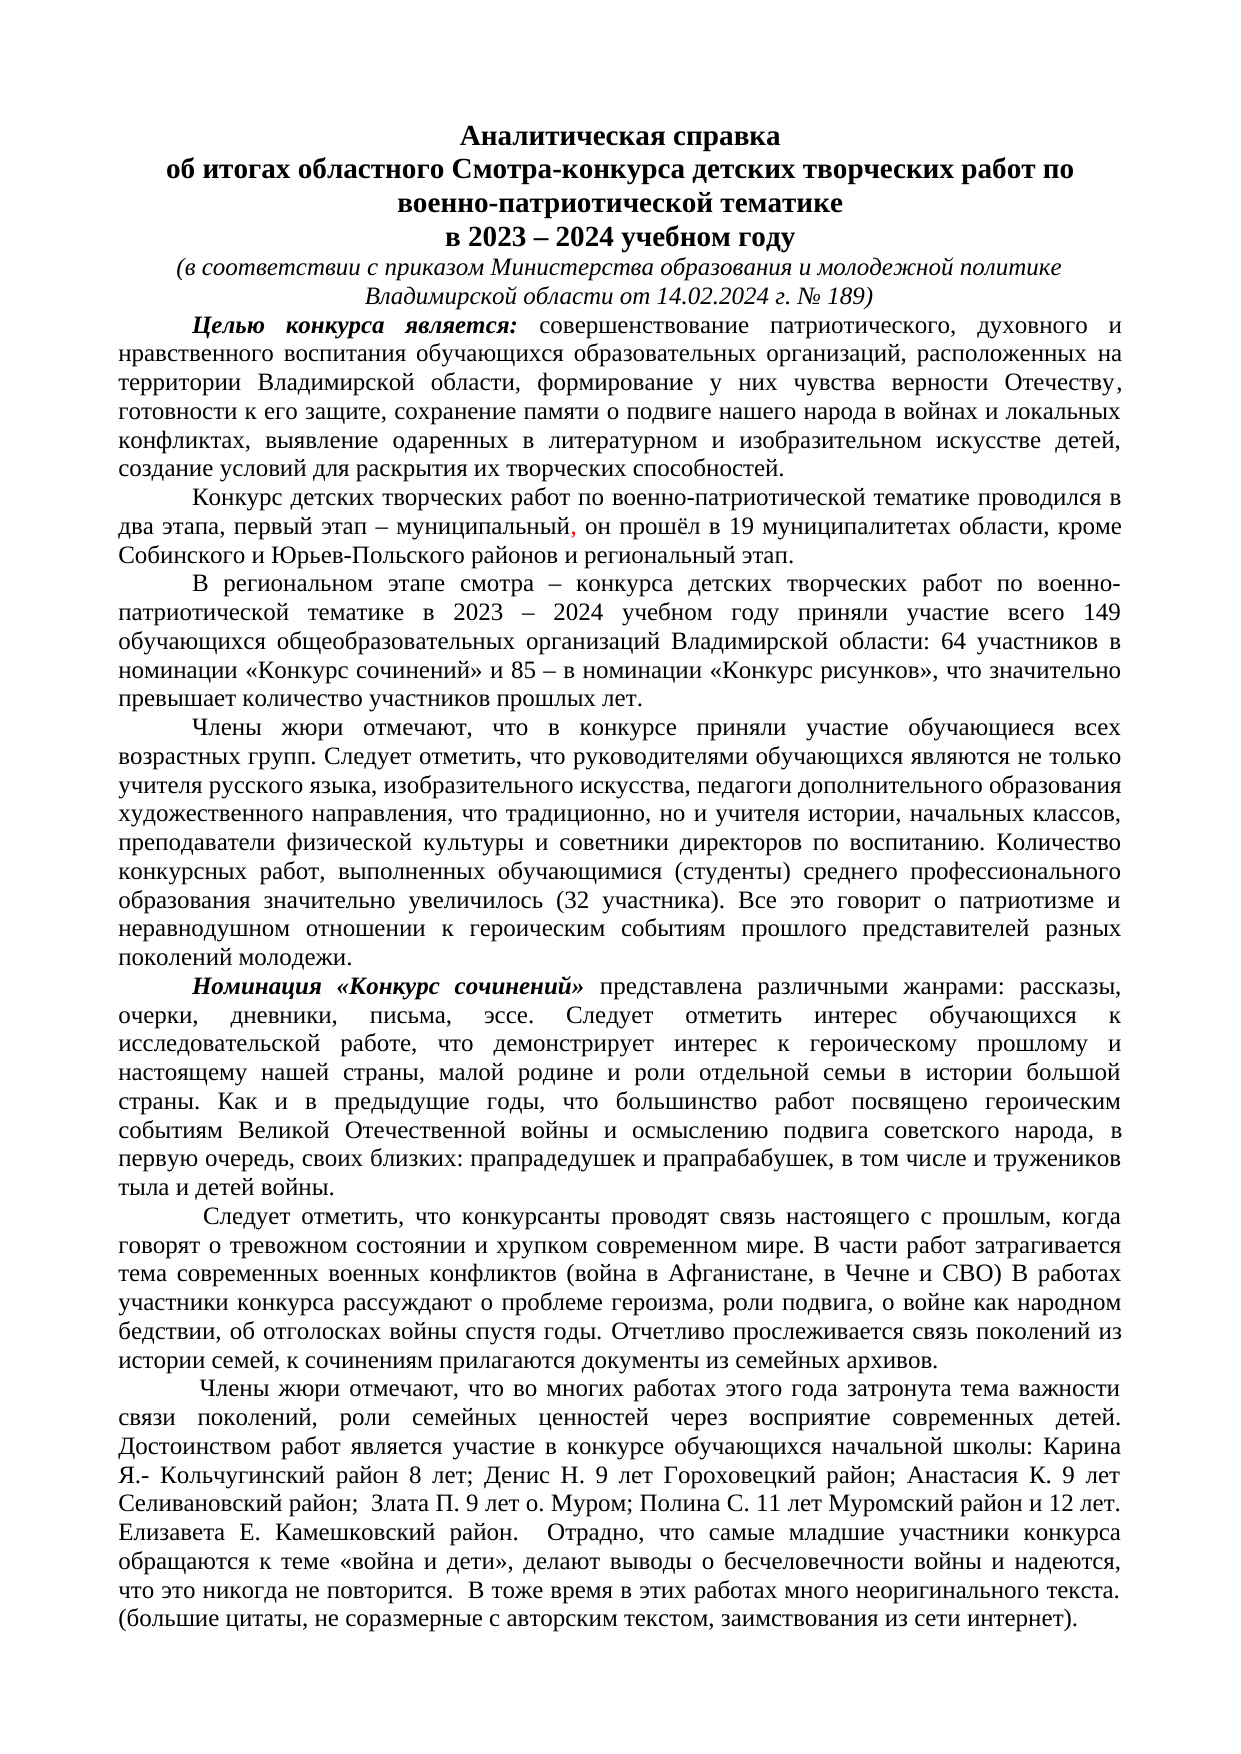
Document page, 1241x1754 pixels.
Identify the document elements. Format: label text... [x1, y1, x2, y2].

text Номинация «Конкурс сочинений» представлена различными жанрами: рассказы, очерки, дневники, письма, эссе. Следует отметить интерес обучающихся к исследовательской работе, что демонстрирует интерес к героическому прошлому и настоящему нашей страны, малой родине и роли отдельной семьи в истории большой страны. Как и в предыдущие годы, что большинство работ посвящено героическим событиям Великой Отечественной войны и осмыслению подвига советского народа, в первую очередь, своих близких: прапрадедушек и прапрабабушек, в том числе и тружеников тыла и детей войны. [118, 971, 1122, 1201]
text Конкурс детских творческих работ по военно-патриотической тематике проводился в два этапа, первый этап – муниципальный, он прошёл в 19 муниципалитетах области, кроме Собинского и Юрьев-Польского районов и региональный этап. [118, 482, 1122, 568]
text об итогах областного Смотра-конкурса детских творческих работ по военно-патриотической тематике [118, 152, 1122, 219]
text Целью конкурса является: совершенствование патриотического, духовного и нравственного воспитания обучающихся образовательных организаций, расположенных на территории Владимирской области, формирование у них чувства верности Отечеству, готовности к его защите, сохранение памяти о подвиге нашего народа в войнах и локальных конфликтах, выявление одаренных в литературном и изобразительном искусстве детей, создание условий для раскрытия их творческих способностей. [118, 310, 1122, 482]
text Члены жюри отмечают, что во многих работах этого года затронута тема важности связи поколений, роли семейных ценностей через восприятие современных детей. Достоинством работ является участие в конкурсе обучающихся начальной школы: Карина Я.- Кольчугинский район 8 лет; Денис Н. 9 лет Гороховецкий район; Анастасия К. 9 лет Селивановский район; Злата П. 9 лет о. Муром; Полина С. 11 лет Муромский район и 12 лет. Елизавета Е. Камешковский район. Отрадно, что самые младшие участники конкурса обращаются к теме «война и дети», делают выводы о бесчеловечности войны и надеются, что это никогда не повторится. В тоже время в этих работах много неоригинального текста. (большие цитаты, не соразмерные с авторским текстом, заимствования из сети интернет). [118, 1373, 1122, 1632]
text В региональном этапе смотра – конкурса детских творческих работ по военно-патриотической тематике в 2023 – 2024 учебном году приняли участие всего 149 обучающихся общеобразовательных организаций Владимирской области: 64 участников в номинации «Конкурс сочинений» и 85 – в номинации «Конкурс рисунков», что значительно превышает количество участников прошлых лет. [118, 568, 1122, 712]
text Аналитическая справка [118, 118, 1122, 152]
text Следует отметить, что конкурсанты проводят связь настоящего с прошлым, когда говорят о тревожном состоянии и хрупком современном мире. В части работ затрагивается тема современных военных конфликтов (война в Афганистане, в Чечне и СВО) В работах участники конкурса рассуждают о проблеме героизма, роли подвига, о войне как народном бедствии, об отголосках войны спустя годы. Отчетливо прослеживается связь поколений из истории семей, к сочинениям прилагаются документы из семейных архивов. [118, 1201, 1122, 1373]
text Члены жюри отмечают, что в конкурсе приняли участие обучающиеся всех возрастных групп. Следует отметить, что руководителями обучающихся являются не только учителя русского языка, изобразительного искусства, педагоги дополнительного образования художественного направления, что традиционно, но и учителя истории, начальных классов, преподаватели физической культуры и советники директоров по воспитанию. Количество конкурсных работ, выполненных обучающимися (студенты) среднего профессионального образования значительно увеличилось (32 участника). Все это говорит о патриотизме и неравнодушном отношении к героическим событиям прошлого представителей разных поколений молодежи. [118, 712, 1122, 971]
text в 2023 – 2024 учебном году [118, 219, 1122, 252]
text (в соответствии с приказом Министерства образования и молодежной политике Владимирской области от 14.02.2024 г. № 189) [118, 252, 1122, 310]
